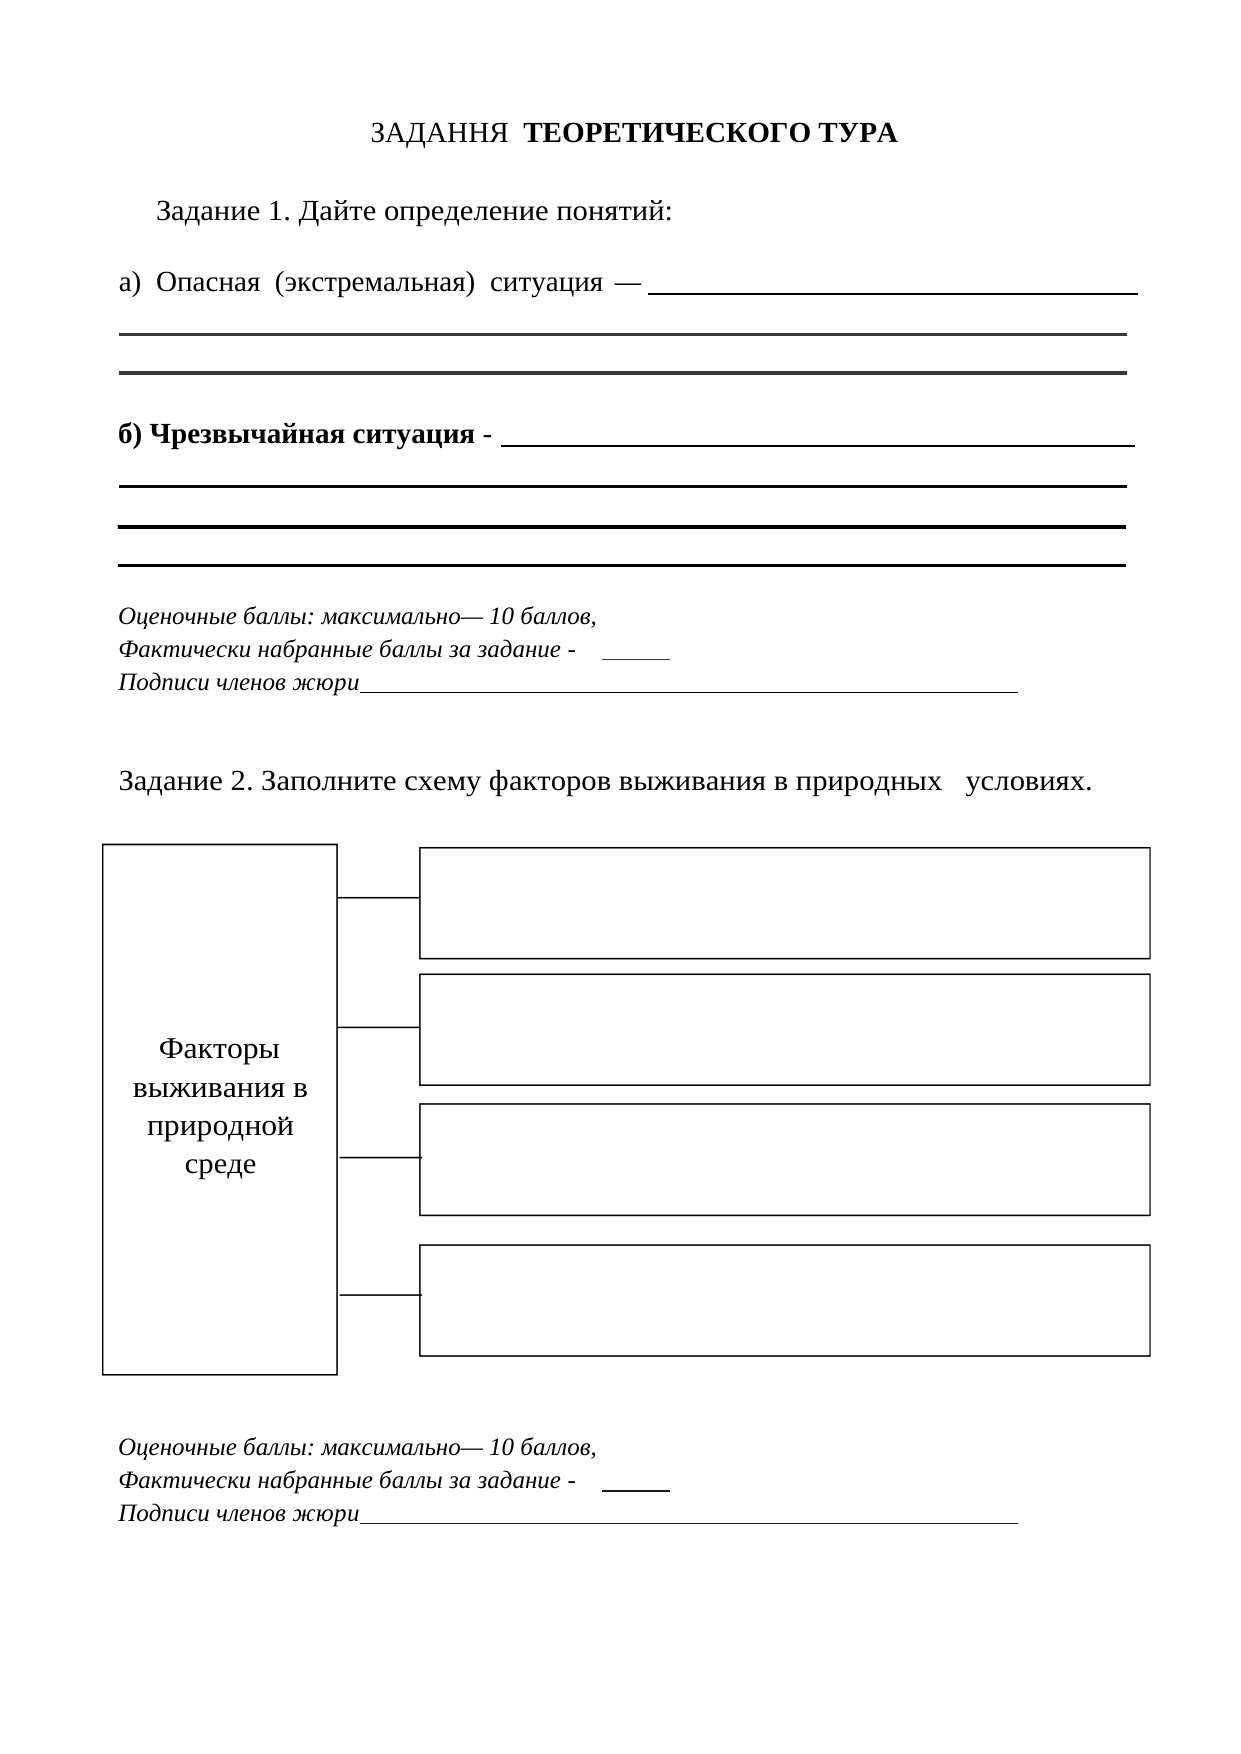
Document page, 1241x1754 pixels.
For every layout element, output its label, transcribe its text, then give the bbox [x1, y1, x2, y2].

text Факторы выживания в природнои среде [129, 1031, 309, 1179]
text Оценочные баллы: максимально— 10 баллов, Фактически набранные баллы за задание - [118, 601, 670, 663]
text а) Опасная (экстремальная) ситуация — [118, 264, 1163, 298]
subtitle Задание 1. Дайте определение понятий: [156, 193, 1163, 226]
subtitle Задание 2. Заполните схему факторов выживания в природных условиях. [118, 763, 1163, 797]
text Оценочные баллы: максимально— 10 баллов, Фактически набранные баллы за задание - [118, 1432, 670, 1494]
picture [118, 371, 1128, 375]
text б) Чрезвычайная ситуация - [118, 416, 1163, 450]
picture [116, 525, 1127, 529]
text ЗАДАННЯ ТЕОРЕТИЧЕСКОГО TУPA [368, 115, 900, 149]
picture [102, 843, 1151, 1376]
text Подписи членов жюри [118, 667, 1163, 696]
text Подписи членов жюри [118, 1498, 1163, 1527]
